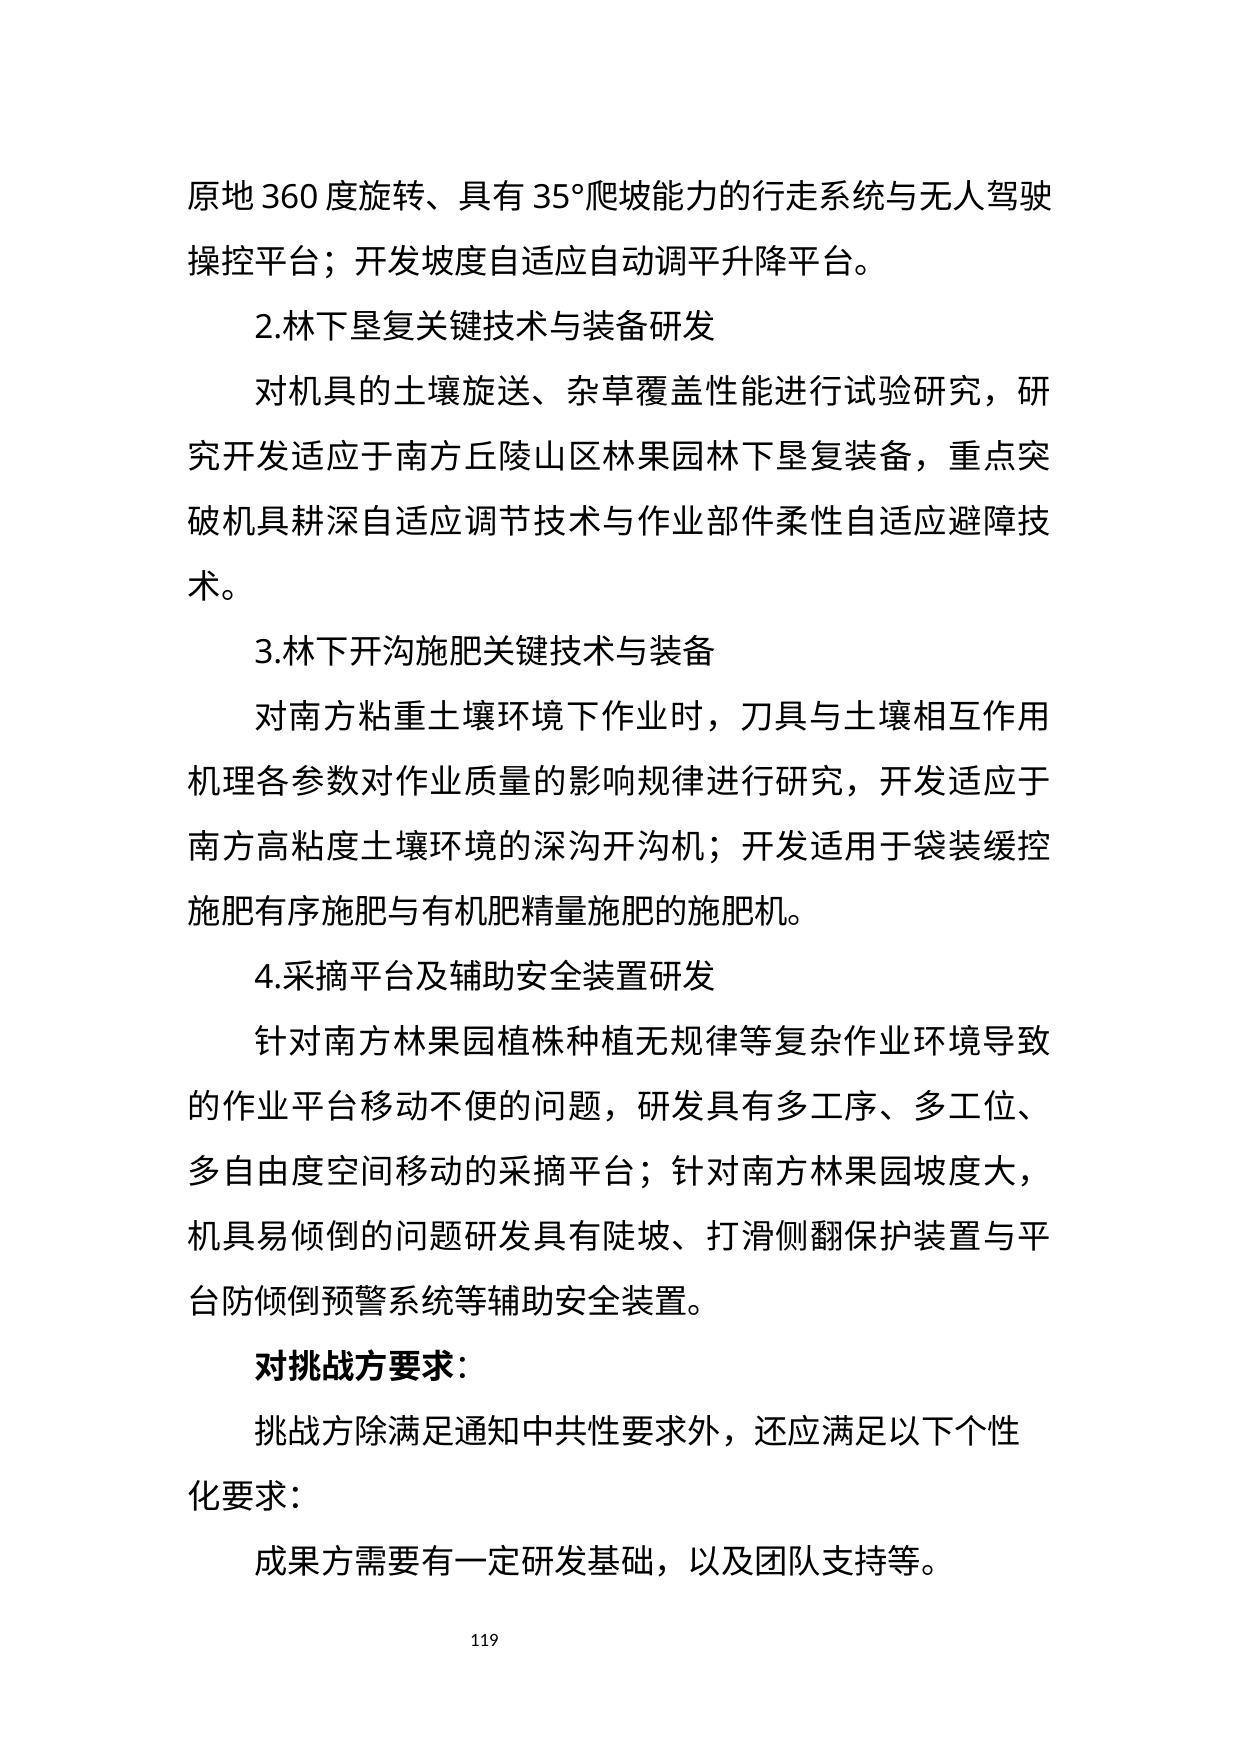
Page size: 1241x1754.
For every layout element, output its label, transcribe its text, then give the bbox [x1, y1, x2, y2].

text 3.林下开沟施肥关键技术与装备 [187, 617, 1053, 682]
text 对机具的土壤旋送、杂草覆盖性能进行试验研究，研究开发适应于南方丘陵山区林果园林下垦复装备，重点突破机具耕深自适应调节技术与作业部件柔性自适应避障技术。 [187, 357, 1053, 617]
text 对南方粘重土壤环境下作业时，刀具与土壤相互作用机理各参数对作业质量的影响规律进行研究，开发适应于南方高粘度土壤环境的深沟开沟机；开发适用于袋装缓控施肥有序施肥与有机肥精量施肥的施肥机。 [187, 682, 1053, 942]
text 成果方需要有一定研发基础，以及团队支持等。 [187, 1527, 1053, 1592]
text 针对南方林果园植株种植无规律等复杂作业环境导致的作业平台移动不便的问题，研发具有多工序、多工位、多自由度空间移动的采摘平台；针对南方林果园坡度大，机具易倾倒的问题研发具有陡坡、打滑侧翻保护装置与平台防倾倒预警系统等辅助安全装置。 [187, 1007, 1053, 1332]
text 挑战方除满足通知中共性要求外，还应满足以下个性化要求： [187, 1397, 1053, 1527]
text 2.林下垦复关键技术与装备研发 [187, 292, 1053, 357]
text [187, 162, 1053, 292]
text 对挑战方要求： [187, 1332, 1053, 1397]
text 4.采摘平台及辅助安全装置研发 [187, 942, 1053, 1007]
